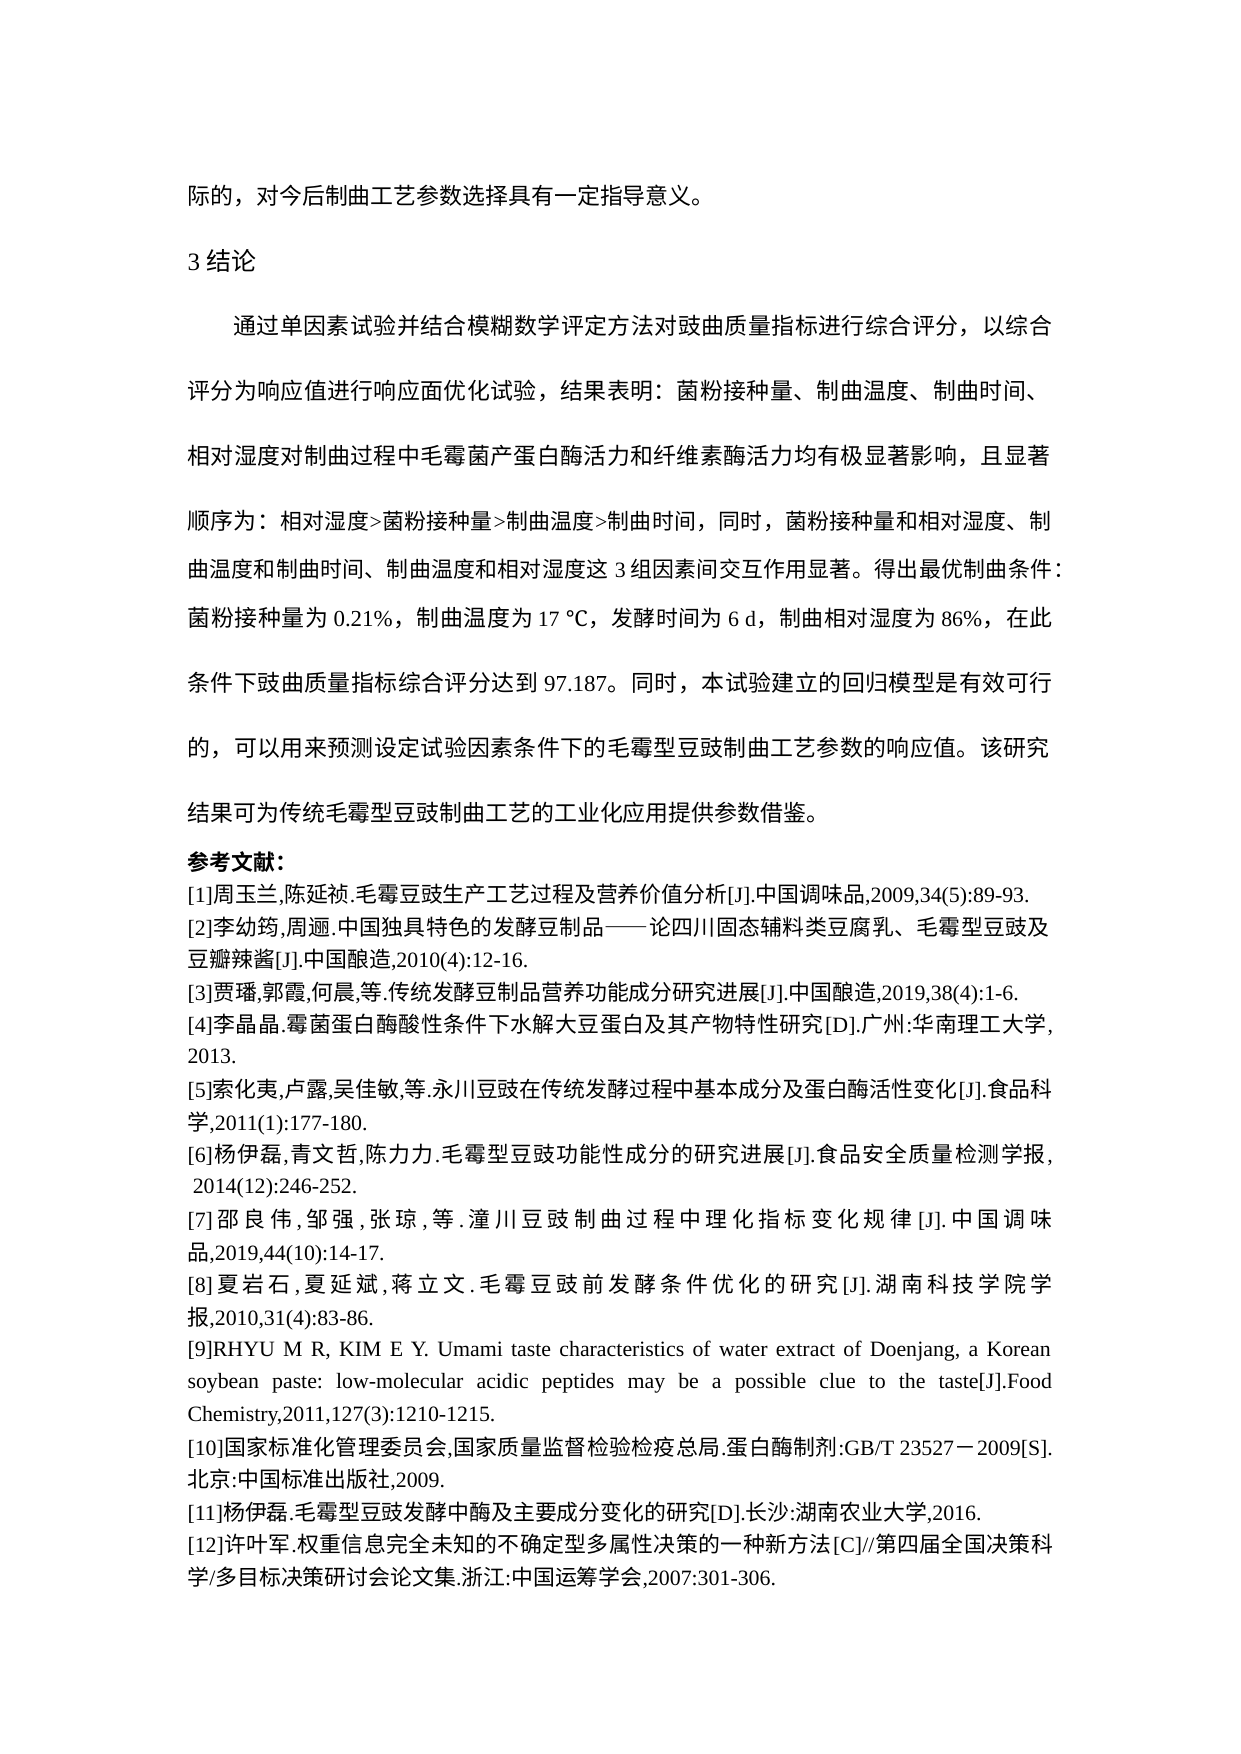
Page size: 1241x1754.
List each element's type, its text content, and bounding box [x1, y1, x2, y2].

text [4]李晶晶.霉菌蛋白酶酸性条件下水解大豆蛋白及其产物特性研究[D].广州:华南理工大学, 2013. [187, 1007, 1053, 1072]
text [6]杨伊磊,青文哲,陈力力.毛霉型豆豉功能性成分的研究进展[J].食品安全质量检测学报, 2014(12):246-252. [187, 1137, 1053, 1202]
text 参考文献： [187, 844, 1053, 877]
text [3]贾璠,郭霞,何晨,等.传统发酵豆制品营养功能成分研究进展[J].中国酿造,2019,38(4):1-6. [187, 974, 1053, 1007]
text [12]许叶军.权重信息完全未知的不确定型多属性决策的一种新方法[C]//第四届全国决策科学/多目标决策研讨会论文集.浙江:中国运筹学会,2007:301-306. [187, 1527, 1053, 1592]
text 3 结论 [187, 227, 1053, 292]
text [11]杨伊磊.毛霉型豆豉发酵中酶及主要成分变化的研究[D].长沙:湖南农业大学,2016. [187, 1494, 1053, 1527]
text [9]RHYU M R, KIM E Y. Umami taste characteristics of water extract of Doenjang, a Korean soybean paste: low-molecular acidic peptides may be a possible clue to the taste[J].Food Chemistry,2011,127(3):1210-1215. [187, 1332, 1053, 1429]
text [2]李幼筠,周逦.中国独具特色的发酵豆制品——论四川固态辅料类豆腐乳、毛霉型豆豉及豆瓣辣酱[J].中国酿造,2010(4):12-16. [187, 909, 1053, 974]
text [7]邵良伟,邹强,张琼,等.潼川豆豉制曲过程中理化指标变化规律[J].中国调味品,2019,44(10):14-17. [187, 1202, 1053, 1267]
text [10]国家标准化管理委员会,国家质量监督检验检疫总局.蛋白酶制剂:GB/T 23527－2009[S].北京:中国标准出版社,2009. [187, 1429, 1053, 1494]
text [1]周玉兰,陈延祯.毛霉豆豉生产工艺过程及营养价值分析[J].中国调味品,2009,34(5):89-93. [187, 877, 1053, 909]
text [8]夏岩石,夏延斌,蒋立文.毛霉豆豉前发酵条件优化的研究[J].湖南科技学院学报,2010,31(4):83-86. [187, 1267, 1053, 1332]
text [5]索化夷,卢露,吴佳敏,等.永川豆豉在传统发酵过程中基本成分及蛋白酶活性变化[J].食品科学,2011(1):177-180. [187, 1072, 1053, 1137]
text 通过单因素试验并结合模糊数学评定方法对豉曲质量指标进行综合评分，以综合评分为响应值进行响应面优化试验，结果表明：菌粉接种量、制曲温度、制曲时间、相对湿度对制曲过程中毛霉菌产蛋白酶活力和纤维素酶活力均有极显著影响，且显著顺序为：相对湿度>菌粉接种量>制曲温度>制曲时间，同时，菌粉接种量和相对湿度、制曲温度和制曲时间、制曲温度和相对湿度这3组因素间交互作用显著。得出最优制曲条件：菌粉接种量为0.21%，制曲温度为17 ℃，发酵时间为6 d，制曲相对湿度为86%，在此条件下豉曲质量指标综合评分达到97.187。同时，本试验建立的回归模型是有效可行的，可以用来预测设定试验因素条件下的毛霉型豆豉制曲工艺参数的响应值。该研究结果可为传统毛霉型豆豉制曲工艺的工业化应用提供参数借鉴。 [187, 292, 1053, 844]
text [187, 162, 1053, 227]
